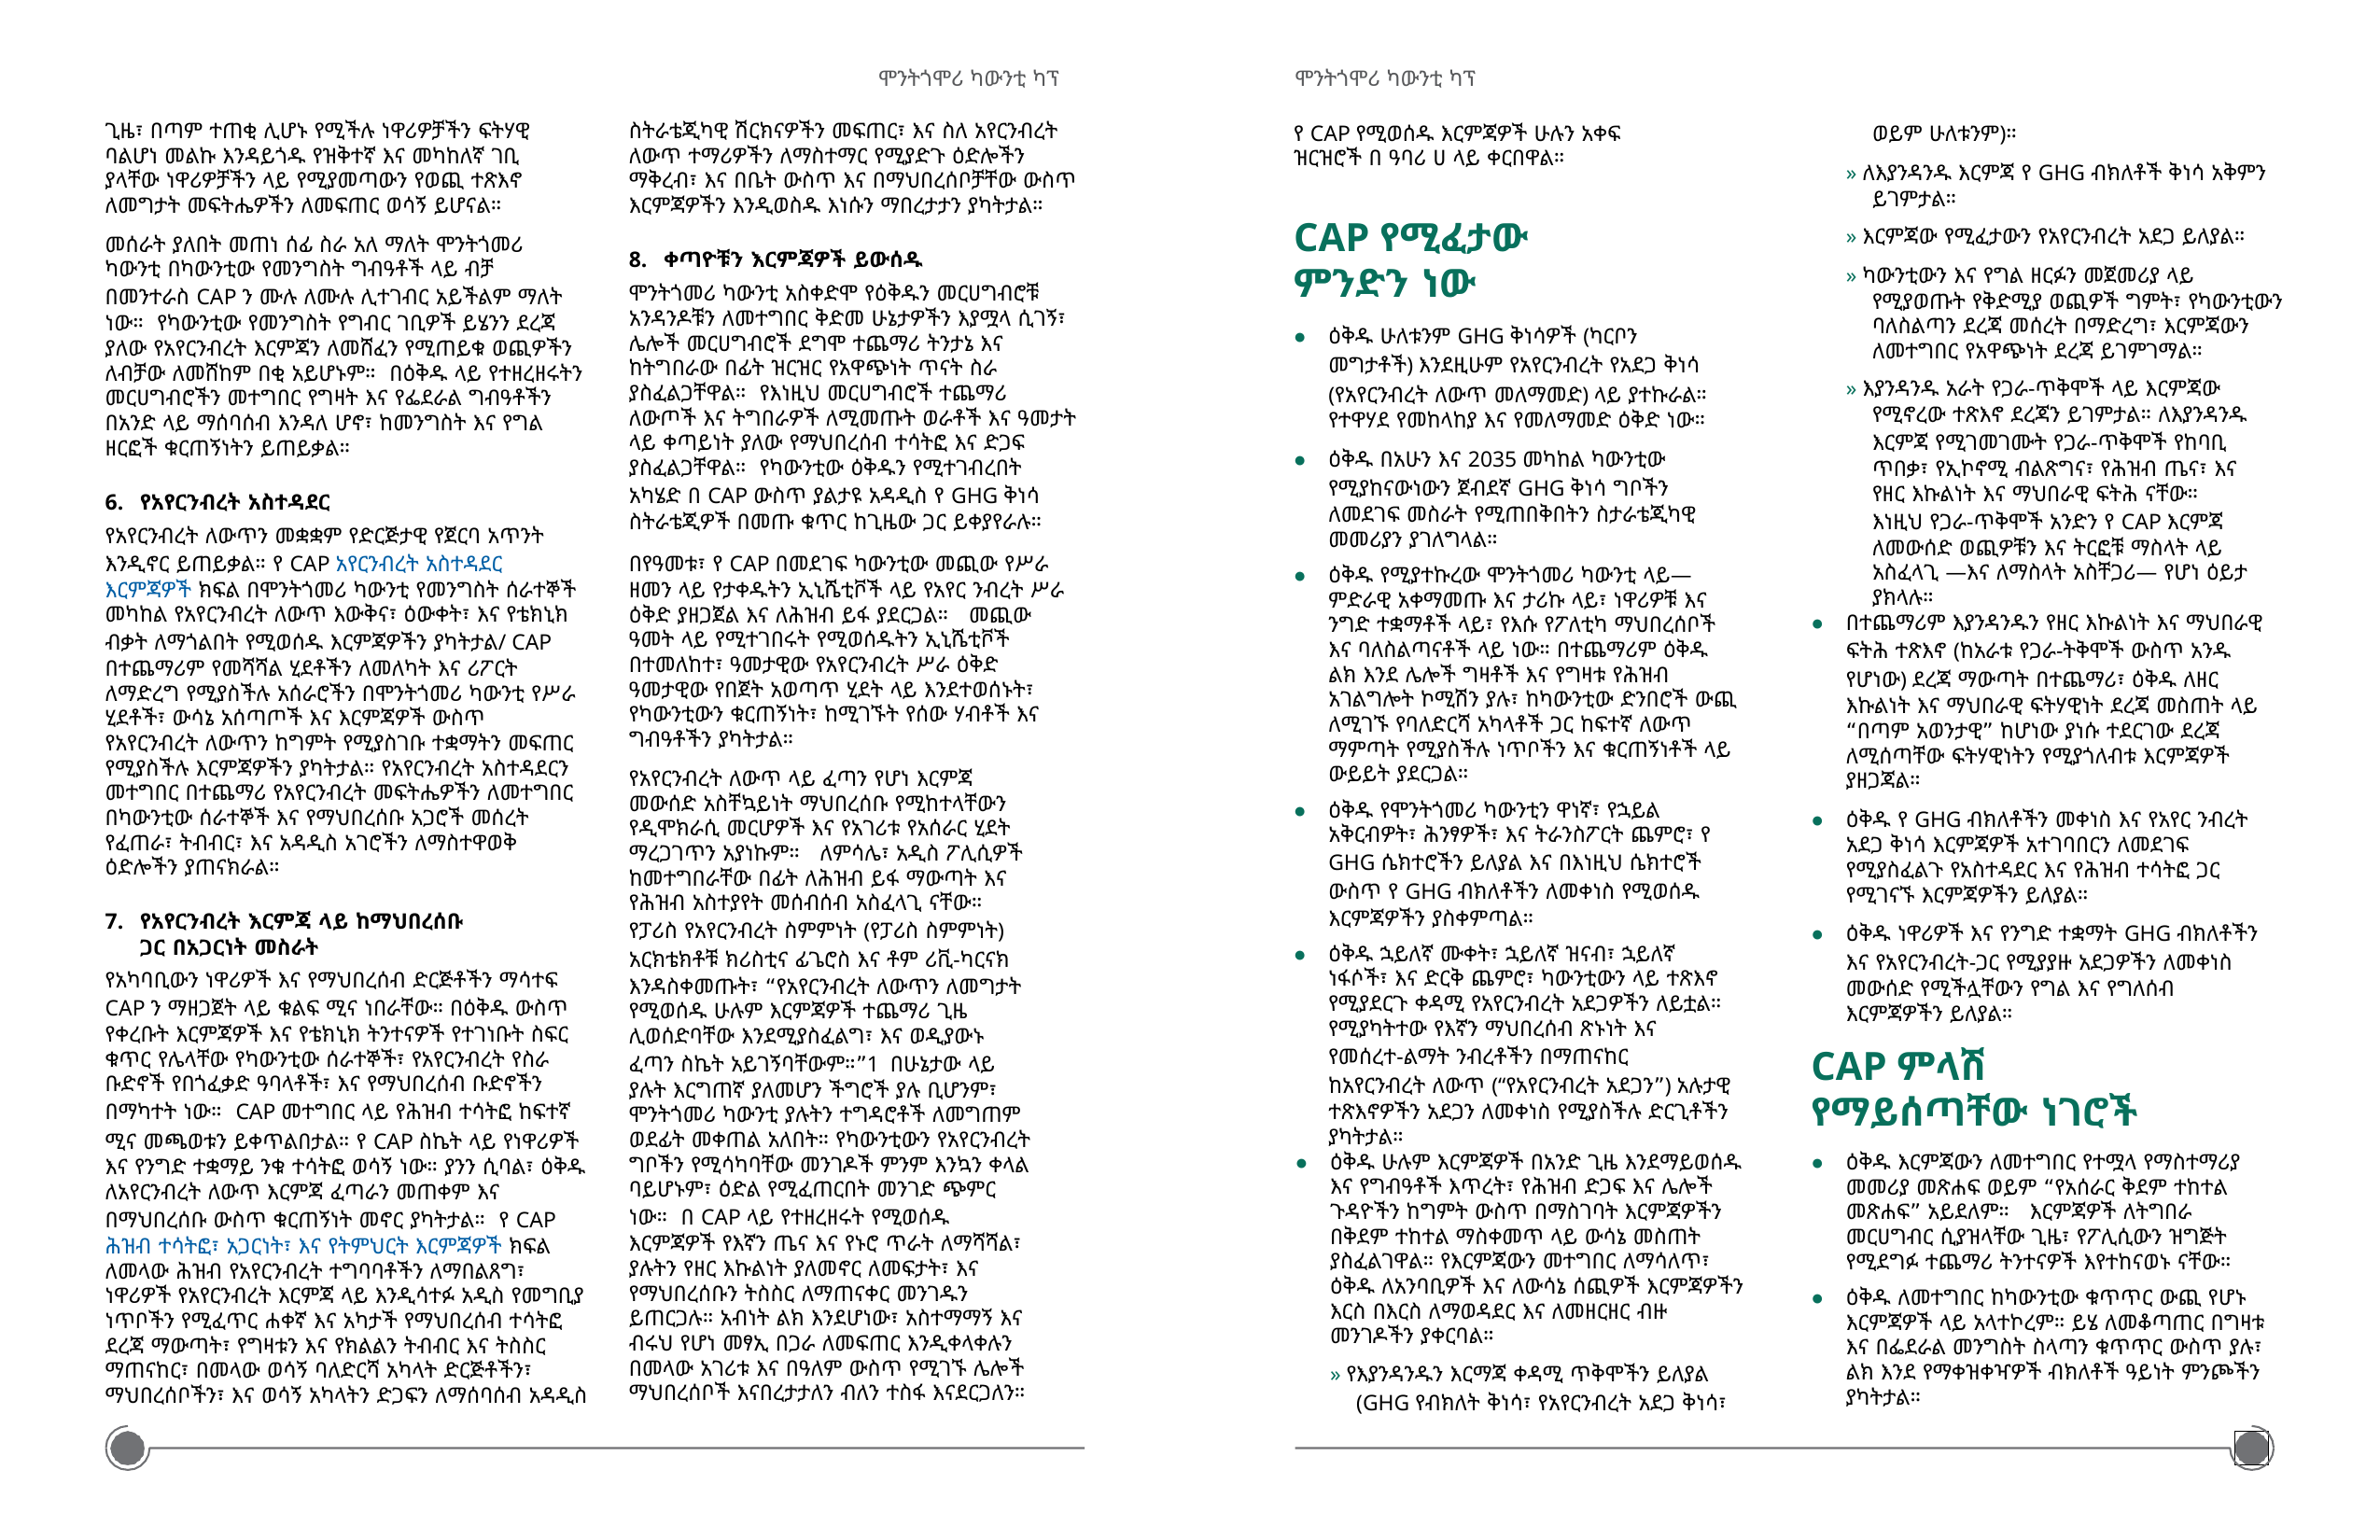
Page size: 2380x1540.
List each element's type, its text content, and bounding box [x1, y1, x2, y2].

list ዕቅዱ የሚያተኩረው ሞንትጎመሪ ካውንቲ ላይ—ምድራዊ አቀማመጡ እና ታሪኩ ላይ፣ ነዋሪዎቹ እና ንግድ ተቋማቶች ላይ፣ የእሱ የፖለቲካ ማህበረሰቦች እና ባለስልጣናቶች ላይ ነው። በተጨማሪም ዕቅዱ ልክ እንደ ሌሎች ግዛቶች እና የግዛቱ የሕዝብ አገልግሎት ኮሚሽን ያሉ፣ ከካውንቲው ድንበሮች ውጪ ለሚገኙ የባለድርሻ አካላቶች ጋር ከፍተኛ ለውጥ ማምጣት የሚያስችሉ ነጥቦችን እና ቁርጠኝነቶች ላይ ውይይት ያደርጋል። [1294, 563, 1742, 787]
list በተጨማሪም እያንዳንዱን የዘር እኩልነት እና ማህበራዊ ፍትሕ ተጽእኖ (ከአራቱ የጋራ-ትቅሞች ውስጥ አንዱ የሆነው) ደረጃ ማውጣት በተጨማሪ፣ ዕቅዱ ለዘር እኩልነት እና ማህበራዊ ፍትሃዊነት ደረጃ መስጠት ላይ “በጣም አወንታዊ” ከሆነው ያነሱ ተደርገው ደረጃ ለሚሰጣቸው ፍትሃዊነትን የሚያጎለብቱ እርምጃዎች ያዘጋጃል። [1811, 610, 2283, 793]
list ዕቅዱ በአሁን እና 2035 መካከል ካውንቲው የሚያከናውነውን ጀብደኛ GHG ቅነሳ ግቦችን ለመደገፍ መስራት የሚጠበቅበትን ስታራቴጂካዊ መመሪያን ያገለግላል። [1294, 444, 1715, 553]
subtitle CAP የሚፈታው ምንድን ነው [1294, 210, 1549, 306]
text » የእያንዳንዱን እርማጃ ቀዳሚ ጥቅሞችን ይለያል (GHG የብክለት ቅነሳ፣ የአየርንብረት አደጋ ቅነሳ፣ ወይም ሁለቱንም)። [1330, 1359, 1752, 1417]
picture [2235, 1432, 2268, 1464]
text የአየርንብረት ለውጥን መቋቋም የድርጅታዊ የጀርባ አጥንት እንዲኖር ይጠይቃል። የ CAP አየርንብረት አስተዳደር እርምጃዎች ክፍል በሞንትጎመሪ ካውንቲ የመንግስት ሰራተኞች መካከል የአየርንብረት ለውጥ እውቅና፣ ዕውቀት፣ እና የቴክኒክ ብቃት ለማጎልበት የሚወሰዱ እርምጃዎችን ያካትታል/ CAP በተጨማሪም የመሻሻል ሂደቶችን ለመለካት እና ሪፖርት ለማድረግ የሚያስችሉ አሰራሮችን በሞንትጎመሪ ካውንቲ የሥራ ሂደቶች፣ ውሳኔ አሰጣጦች እና እርምጃዎች ውስጥ የአየርንብረት ለውጥን ከግምት የሚያስገቡ ተቋማትን መፍጠር የሚያስችሉ እርምጃዎችን ያካትታል። የአየርንብረት አስተዳደርን መተግበር በተጨማሪ የአየርንብረት መፍትሔዎችን ለመተግበር በካውንቲው ሰራተኞች እና የማህበረሰቡ አጋሮች መሰረት የፈጠራ፣ ትብብር፣ እና አዳዲስ አገሮችን ለማስተዋወቅ ዕድሎችን ያጠናክራል። [105, 524, 584, 880]
list ዕቅዱ እርምጃውን ለመተግበር የተሟላ የማስተማሪያ መመሪያ መጽሐፍ ወይም “የአሰራር ቅደም ተከተል መጽሐፍ” አይደለም። እርምጃዎች ለትግበራ መርሀግብር ሲያዝላቸው ጊዜ፣ የፖሊሲውን ዝግጅት የሚደግፉ ተጨማሪ ትንተናዎች እየተከናወኑ ናቸው። [1811, 1150, 2283, 1275]
text » ካውንቲውን እና የግል ዘርፉን መጀመሪያ ላይ የሚያወጡት የቅድሚያ ወጪዎች ግምት፣ የካውንቲውን ባለስልጣን ደረጃ መሰረት በማድረግ፣ እርምጃውን ለመተግበር የአዋጭነት ደረጃ ይገምገማል። [1846, 259, 2283, 364]
text » የእያንዳንዱን እርማጃ ቀዳሚ ጥቅሞችን ይለያል (GHG የብክለት ቅነሳ፣ የአየርንብረት አደጋ ቅነሳ፣ ወይም ሁለቱንም)። [1846, 119, 2281, 147]
list ዕቅዱ የ GHG ብክለቶችን መቀነስ እና የአየር ንብረት አደጋ ቅነሳ እርምጃዎች አተገባበርን ለመደገፍ የሚያስፈልጉ የአስተዳደር እና የሕዝብ ተሳትፎ ጋር የሚገናኙ እርምጃዎችን ይለያል። [1811, 804, 2253, 908]
text » ለእያንዳንዱ እርምጃ የ GHG ብክለቶች ቅነሳ አቅምን ይገምታል። [1846, 158, 2281, 212]
subtitle ቀጣዮቹን እርምጃዎች ይውሰዱ [628, 245, 1090, 273]
list ዕቅዱ ሁሉም እርምጃዎች በአንድ ጊዜ እንደማይወሰዱ እና የግብዓቶች እጥረት፣ የሕዝብ ድጋፍ እና ሌሎች ጉዳዮችን ከግምት ውስጥ በማስገባት እርምጃዎችን በቅደም ተከተል ማስቀመጥ ላይ ውሳኔ መስጠት ያስፈልገዋል። የእርምጃውን መተግበር ለማሳለጥ፣ ዕቅዱ ለአንባቢዎች እና ለውሳኔ ሰጪዎች እርምጃዎችን እርስ በእርስ ለማወዳደር እና ለመዘርዘር ብዙ መንገዶችን ያቀርባል። [1295, 1150, 1752, 1349]
list ዕቅዱ የሞንትጎመሪ ካውንቲን ዋነኛ፣ የኋይል አቅርብዎት፣ ሕንፃዎች፣ እና ትራንስፖርት ጨምሮ፣ የ GHG ሴክተሮችን ይለያል እና በእነዚህ ሴክተሮች ውስጥ የ GHG ብክለቶችን ለመቀነስ የሚወሰዱ እርምጃዎችን ያስቀምጣል። [1294, 798, 1733, 931]
list ዕቅዱ ኋይለኛ ሙቀት፣ ኋይለኛ ዝናብ፣ ኋይለኛ ነፋሶች፣ እና ድርቅ ጨምሮ፣ ካውንቲውን ላይ ተጽእኖ የሚያደርጉ ቀዳሚ የአየርንብረት አደጋዎችን ለይቷል። የሚያካትተው የእኛን ማህበረሰብ ጽኑነት እና የመሰረተ-ልማት ንብረቶችን በማጠናከር ከአየርንብረት ለውጥ (“የአየርንብረት አደጋን”) አሉታዊ ተጽእኖዎችን አደጋን ለመቀነስ የሚያስችሉ ድርጊቶችን ያካትታል። [1294, 942, 1734, 1149]
picture [110, 1431, 145, 1465]
list ዕቅዱ ነዋሪዎች እና የንግድ ተቋማት GHG ብክለቶችን እና የአየርንብረት-ጋር የሚያያዙ አደጋዎችን ለመቀነስ መውሰድ የሚችሏቸውን የግል እና የግለሰብ እርምጃዎችን ይለያል። [1811, 918, 2265, 1027]
subtitle የአየርንብረት አስተዳደር [105, 486, 592, 516]
text የአየርንብረት ለውጥ ላይ ፈጣን የሆነ እርምጃ መውሰድ አስቸኳይነት ማህበረሰቡ የሚከተላቸውን የዲሞክራሲ መርሆዎች እና የአገሪቱ የአሰራር ሂደት ማረጋገጥን አያነኩም። ለምሳሌ፣ አዲስ ፖሊሲዎች ከመተግበራቸው በፊት ለሕዝብ ይፋ ማውጣት እና የሕዝብ አስተያየት መሰብሰብ አስፈላጊ ናቸው። የፓሪስ የአየርንብረት ስምምነት (የፓሪስ ስምምነት) አርክቴክቶቹ ክሪስቲና ፊጌሮስ እና ቶም ሪቪ-ካርናክ እንዳስቀመጡት፣ “የአየርንብረት ለውጥን ለመግታት የሚወሰዱ ሁሉም እርምጃዎች ተጨማሪ ጊዜ ሊወሰድባቸው እንደሚያስፈልግ፣ እና ወዲያውኑ ፈጣን ስኬት አይገኝባቸውም።”1 በሁኔታው ላይ ያሉት እርግጠኛ ያለመሆን ችግሮች ያሉ ቢሆንም፣ ሞንትጎመሪ ካውንቲ ያሉትን ተግዳሮቶች ለመግጠም ወደፊት መቀጠል አለበት። የካውንቲውን የአየርንብረት ግቦችን የሚሳካባቸው መንገዶች ምንም እንኳን ቀላል ባይሆኑም፣ ዕድል የሚፈጠርበት መንገድ ጭምር ነው። በ CAP ላይ የተዘረዘሩት የሚወሰዱ እርምጃዎች የእኛን ጤና እና የኑሮ ጥራት ለማሻሻል፣ ያሉትን የዘር እኩልነት ያለመኖር ለመፍታት፣ እና የማህበረሰቡን ትስስር ለማጠናቀር መንገዱን ይጠርጋሉ። አብነት ልክ እንደሆነው፣ አስተማማኝ እና ብሩህ የሆነ መፃኢ በጋራ ለመፍጠር እንዲቀላቀሉን በመላው አገሪቱ እና በዓለም ውስጥ የሚገኙ ሌሎች ማህበረሰቦች እናበረታታለን ብለን ተስፋ እናደርጋለን። [629, 766, 1036, 1406]
list ዕቅዱ ለመተግበር ከካውንቲው ቁጥጥር ውጪ የሆኑ እርምጃዎች ላይ አላተኮረም። ይሄ ለመቆጣጠር በግዛቱ እና በፌደራል መንግስት ስላጣን ቁጥጥር ውስጥ ያሉ፣ ልክ እንደ የማቀዝቀዣዎች ብክለቶች ዓይነት ምንጮችን ያካትታል። [1811, 1285, 2282, 1410]
text የ CAP የሚወሰዱ እርምጃዎች ሁሉን አቀፍ ዝርዝሮች በ ዓባሪ ሀ ላይ ቀርበዋል። [1294, 119, 1665, 171]
subtitle የአየርንብረት እርምጃ ላይ ከማህበረሰቡ ጋር በአጋርነት መስራት [105, 906, 475, 960]
text ሞንትጎመሪ ካውንቲ አስቀድሞ የዕቅዱን መርሀግብሮቹ አንዳንዶቹን ለመተግበር ቅድመ ሁኔታዎችን እያሟላ ሲገኝ፣ ሌሎች መርሀግብሮች ደግሞ ተጨማሪ ትንታኔ እና ከትግበራው በፊት ዝርዝር የአዋጭነት ጥናት ስራ ያስፈልጋቸዋል። የእነዚህ መርሀግብሮች ተጨማሪ ለውጦች እና ትግበራዎች ለሚመጡት ወራቶች እና ዓመታት ላይ ቀጣይነት ያለው የማህበረሰብ ተሳትፎ እና ድጋፍ ያስፈልጋቸዋል። የካውንቲው ዕቅዱን የሚተገብረበት አካሄድ በ CAP ውስጥ ያልታዩ አዳዲስ የ GHG ቅነሳ ስትራቴጂዎች በመጡ ቁጥር ከጊዜው ጋር ይቀያየራሉ። [629, 282, 1078, 535]
text » እያንዳንዱ አራት የጋራ-ጥቅሞች ላይ እርምጃው የሚኖረው ተጽእኖ ደረጃን ይገምታል። ለእያንዳንዱ እርምጃ የሚገመገሙት የጋራ-ጥቅሞች የከባቢ ጥበቃ፣ የኢኮኖሚ ብልጽግና፣ የሕዝብ ጤና፣ እና የዘር እኩልነት እና ማህበራዊ ፍትሕ ናቸው። እነዚህ የጋራ-ጥቅሞች አንድን የ CAP እርምጃ ለመውሰድ ወጪዎቹን እና ትርፎቹ ማስላት ላይ አስፈላጊ —እና ለማስላት አስቸጋሪ— የሆነ ዕይታ ያክላሉ። [1846, 373, 2255, 610]
text በየዓመቱ፣ የ CAP በመደገፍ ካውንቲው መጪው የሥራ ዘመን ላይ የታቀዱትን ኢኒሼቲቮች ላይ የአየር ንብረት ሥራ ዕቅድ ያዘጋጀል እና ለሕዝብ ይፋ ያደርጋል። መጪው ዓመት ላይ የሚተገበሩት የሚወሰዱትን ኢኒሼቲቮች በተመለከተ፣ ዓመታዊው የአየርንብረት ሥራ ዕቅድ ዓመታዊው የበጀት አወጣጥ ሂደት ላይ እንደተወሰኑት፣ የካውንቲውን ቁርጠኝነት፣ ከሚገኙት የሰው ሃብቶች እና ግብዓቶችን ያካትታል። [629, 549, 1080, 752]
text » እርምጃው የሚፈታውን የአየርንብረት አደጋ ይለያል። [1846, 221, 2281, 250]
text የአካባቢውን ነዋሪዎች እና የማህበረሰብ ድርጅቶችን ማሳተፍ CAP ን ማዘጋጀት ላይ ቁልፍ ሚና ነበራቸው። በዕቅዱ ውስጥ የቀረቡት እርምጃዎች እና የቴክኒክ ትንተናዎች የተገነቡት ስፍር ቁጥር የሌላቸው የካውንቲው ሰራተኞች፣ የአየርንብረት የስራ ቡድኖች የበጎፈቃድ ዓባላቶች፣ እና የማህበረሰብ ቡድኖችን በማካተት ነው። CAP መተግበር ላይ የሕዝብ ተሳትፎ ከፍተኛ ሚና መጫወቱን ይቀጥልበታል። የ CAP ስኬት ላይ የነዋሪዎች እና የንግድ ተቋማይ ንቁ ተሳትፎ ወሳኝ ነው። ያንን ሲባል፣ ዕቅዱ ለአየርንብረት ለውጥ እርምጃ ፈጣራን መጠቀም እና በማህበረሰቡ ውስጥ ቁርጠኝነት መኖር ያካትታል። የ CAP ሕዝብ ተሳትፎ፣ አጋርነት፣ እና የትምህርት እርምጃዎች ክፍል ለመላው ሕዝብ የአየርንብረት ተግባባቶችን ለማበልጸግ፣ ነዋሪዎች የአየርንብረት እርምጃ ላይ እንዲሳተፉ አዲስ የመግቢያ ነጥቦችን የሚፈጥር ሐቀኛ እና አካታች የማህበረሰብ ተሳትፎ ደረጃ ማውጣት፣ የግዛቱን እና የክልልን ትብብር እና ትስስር ማጠናከር፣ በመላው ወሳኝ ባለድርሻ አካላት ድርጅቶችን፣ ማህበረሰቦችን፣ እና ወሳኝ አካላትን ድጋፍን ለማሰባሰብ አዳዲስ ስትራቴጂካዊ ሽርክናዎችን መፍጠር፣ እና ስለ አየርንብረት ለውጥ ተማሪዎችን ለማስተማር የሚያድጉ ዕድሎችን ማቅረብ፣ እና በቤት ውስጥ እና በማህበረሰቦቻቸው ውስጥ እርምጃዎችን እንዲወስዱ እነሱን ማበረታታን ያካትታል። [105, 968, 588, 1408]
text መሰራት ያለበት መጠነ ሰፊ ስራ አለ ማለት ሞንትጎመሪ ካውንቲ በካውንቲው የመንግስት ግብዓቶች ላይ ብቻ በመንተራስ CAP ን ሙሉ ለሙሉ ሊተገብር አይችልም ማለት ነው። የካውንቲው የመንግስት የግብር ገቢዎች ይሄንን ደረጃ ያለው የአየርንብረት እርምጃን ለመሸፈን የሚጠይቁ ወጪዎችን ለብቻው ለመሸከም በቂ አይሆኑም። በዕቅዱ ላይ የተዘረዘሩትን መርሀግብሮችን መተግበር የግዛት እና የፌደራል ግብዓቶችን በአንድ ላይ ማሰባሰብ እንዳለ ሆኖ፣ ከመንግስት እና የግል ዘርፎች ቁርጠኝነትን ይጠይቃል። [105, 232, 584, 460]
subtitle CAP ምላሽ የማይሰጣቸው ነገሮች [1811, 1039, 2204, 1135]
list ዕቅዱ ሁለቱንም GHG ቅነሳዎች (ካርቦን መግታቶች) እንደዚሁም የአየርንብረት የአደጋ ቅነሳ (የአየርንብረት ለውጥ መለማመድ) ላይ ያተኩራል። የተዋሃደ የመከላከያ እና የመለማመድ ዕቅድ ነው። [1294, 321, 1715, 433]
